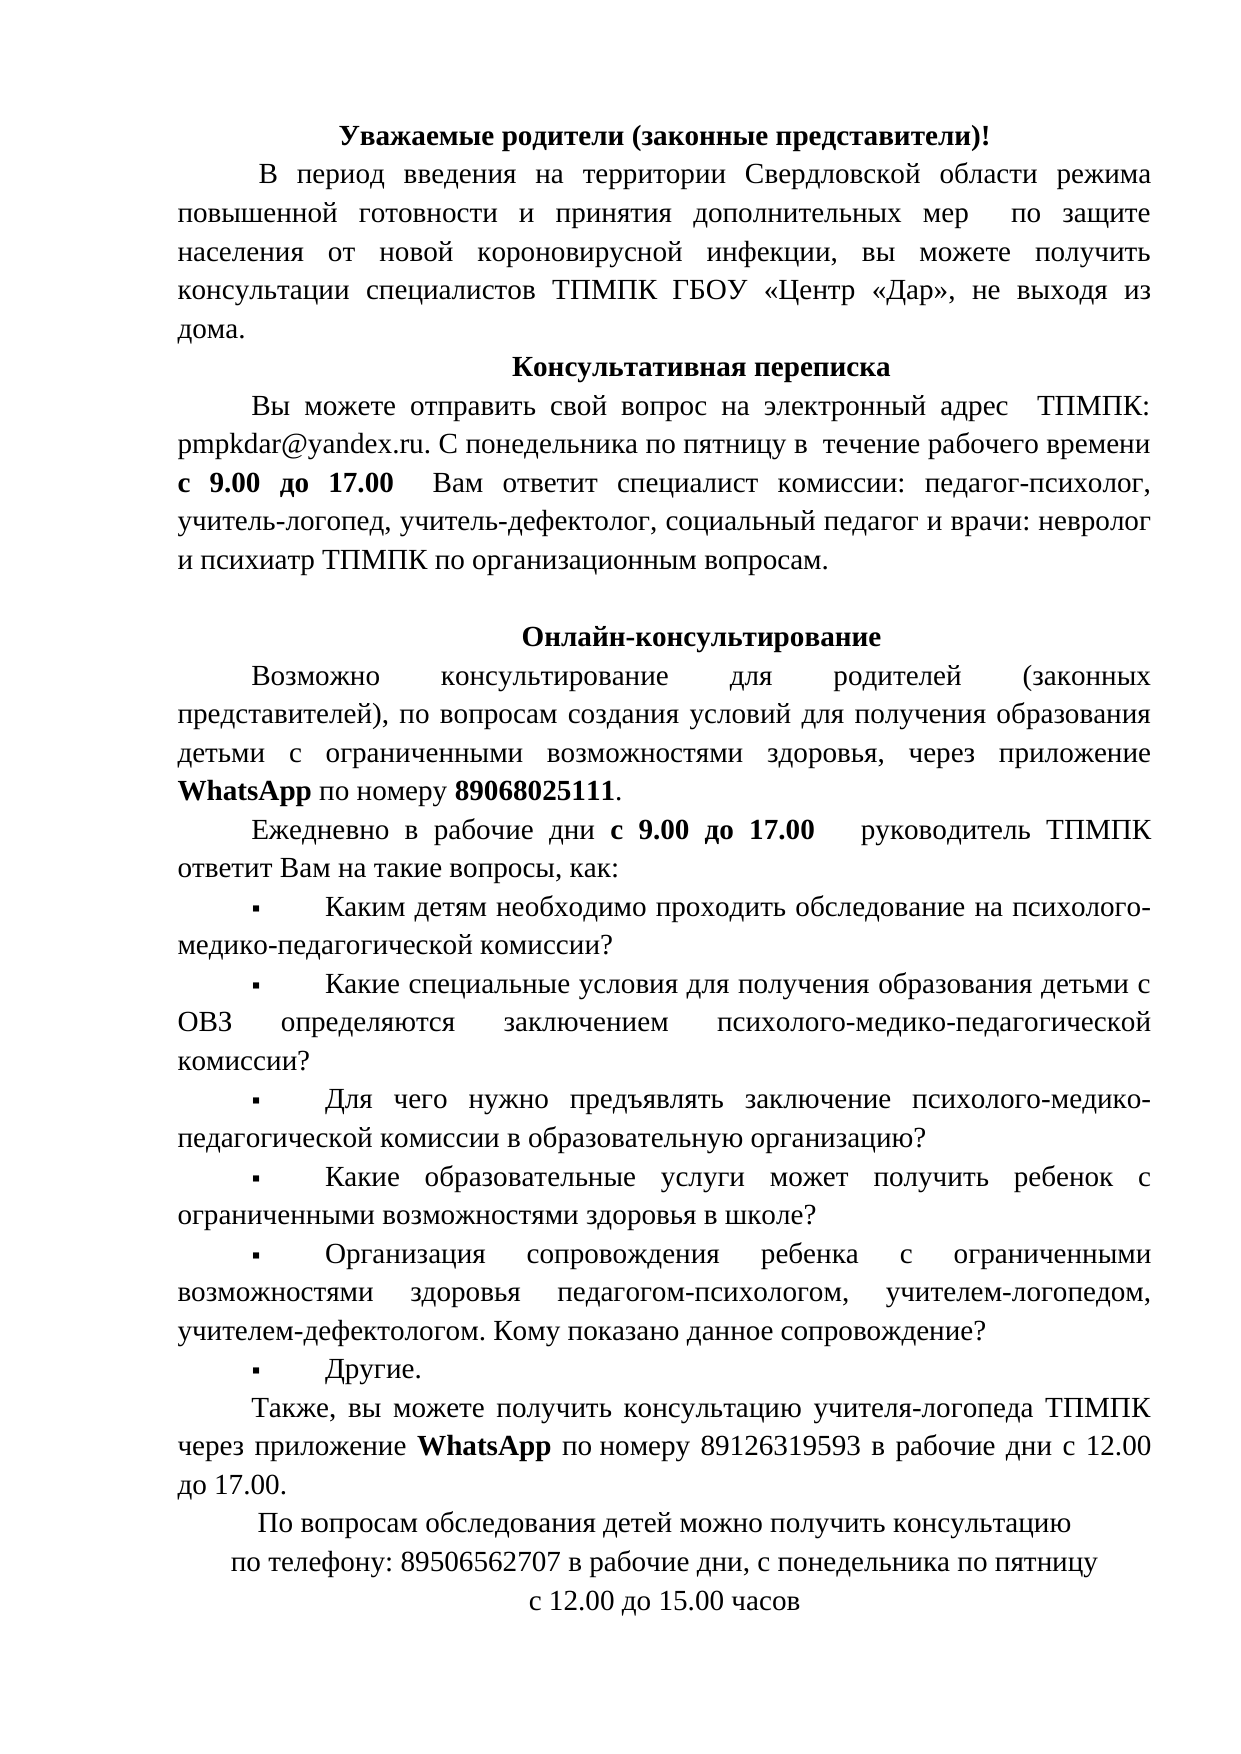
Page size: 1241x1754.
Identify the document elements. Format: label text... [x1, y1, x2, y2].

text Онлайн-консультирование [177, 619, 1152, 653]
text с 12.00 до 15.00 часов [177, 1583, 1152, 1616]
text Возможно консультирование для родителей (законных представителей), по вопросам создания условий для получения образования детьми с ограниченными возможностями здоровья, через приложение WhatsApp по номеру 89068025111. [177, 658, 1152, 807]
list Для чего нужно предъявлять заключение психолого-медико-педагогической комиссии в образовательную организацию? [177, 1082, 1152, 1154]
list Каким детям необходимо проходить обследование на психолого-медико-педагогической комиссии? [177, 889, 1152, 961]
text Также, вы можете получить консультацию учителя-логопеда ТПМПК через приложение WhatsApp по номеру 89126319593 в рабочие дни с 12.00 до 17.00. [177, 1390, 1152, 1501]
text Консультативная переписка [177, 349, 1152, 383]
text По вопросам обследования детей можно получить консультацию по телефону: 89506562707 в рабочие дни, с понедельника по пятницу [177, 1506, 1152, 1578]
list Какие образовательные услуги может получить ребенок с ограниченными возможностями здоровья в школе? [177, 1159, 1152, 1231]
list Организация сопровождения ребенка с ограниченными возможностями здоровья педагогом-психологом, учителем-логопедом, учителем-дефектологом. Кому показано данное сопровождение? [177, 1236, 1152, 1346]
list Какие специальные условия для получения образования детьми с ОВЗ определяются заключением психолого-медико-педагогической комиссии? [177, 966, 1152, 1077]
text Уважаемые родители (законные представители)! [177, 118, 1152, 152]
text Ежедневно в рабочие дни с 9.00 до 17.00 руководитель ТПМПК ответит Вам на такие вопросы, как: [177, 812, 1152, 884]
text Вы можете отправить свой вопрос на электронный адрес ТПМПК: pmpkdar@yandex.ru. С понедельника по пятницу в течение рабочего времени с 9.00 до 17.00 Вам ответит специалист комиссии: педагог-психолог, учитель-логопед, учитель-дефектолог, социальный педагог и врачи: невролог и психиатр ТПМПК по организационным вопросам. [177, 388, 1152, 576]
list Другие. [177, 1351, 1152, 1385]
text В период введения на территории Свердловской области режима повышенной готовности и принятия дополнительных мер по защите населения от новой короновирусной инфекции, вы можете получить консультации специалистов ТПМПК ГБОУ «Центр «Дар», не выходя из дома. [177, 157, 1152, 344]
